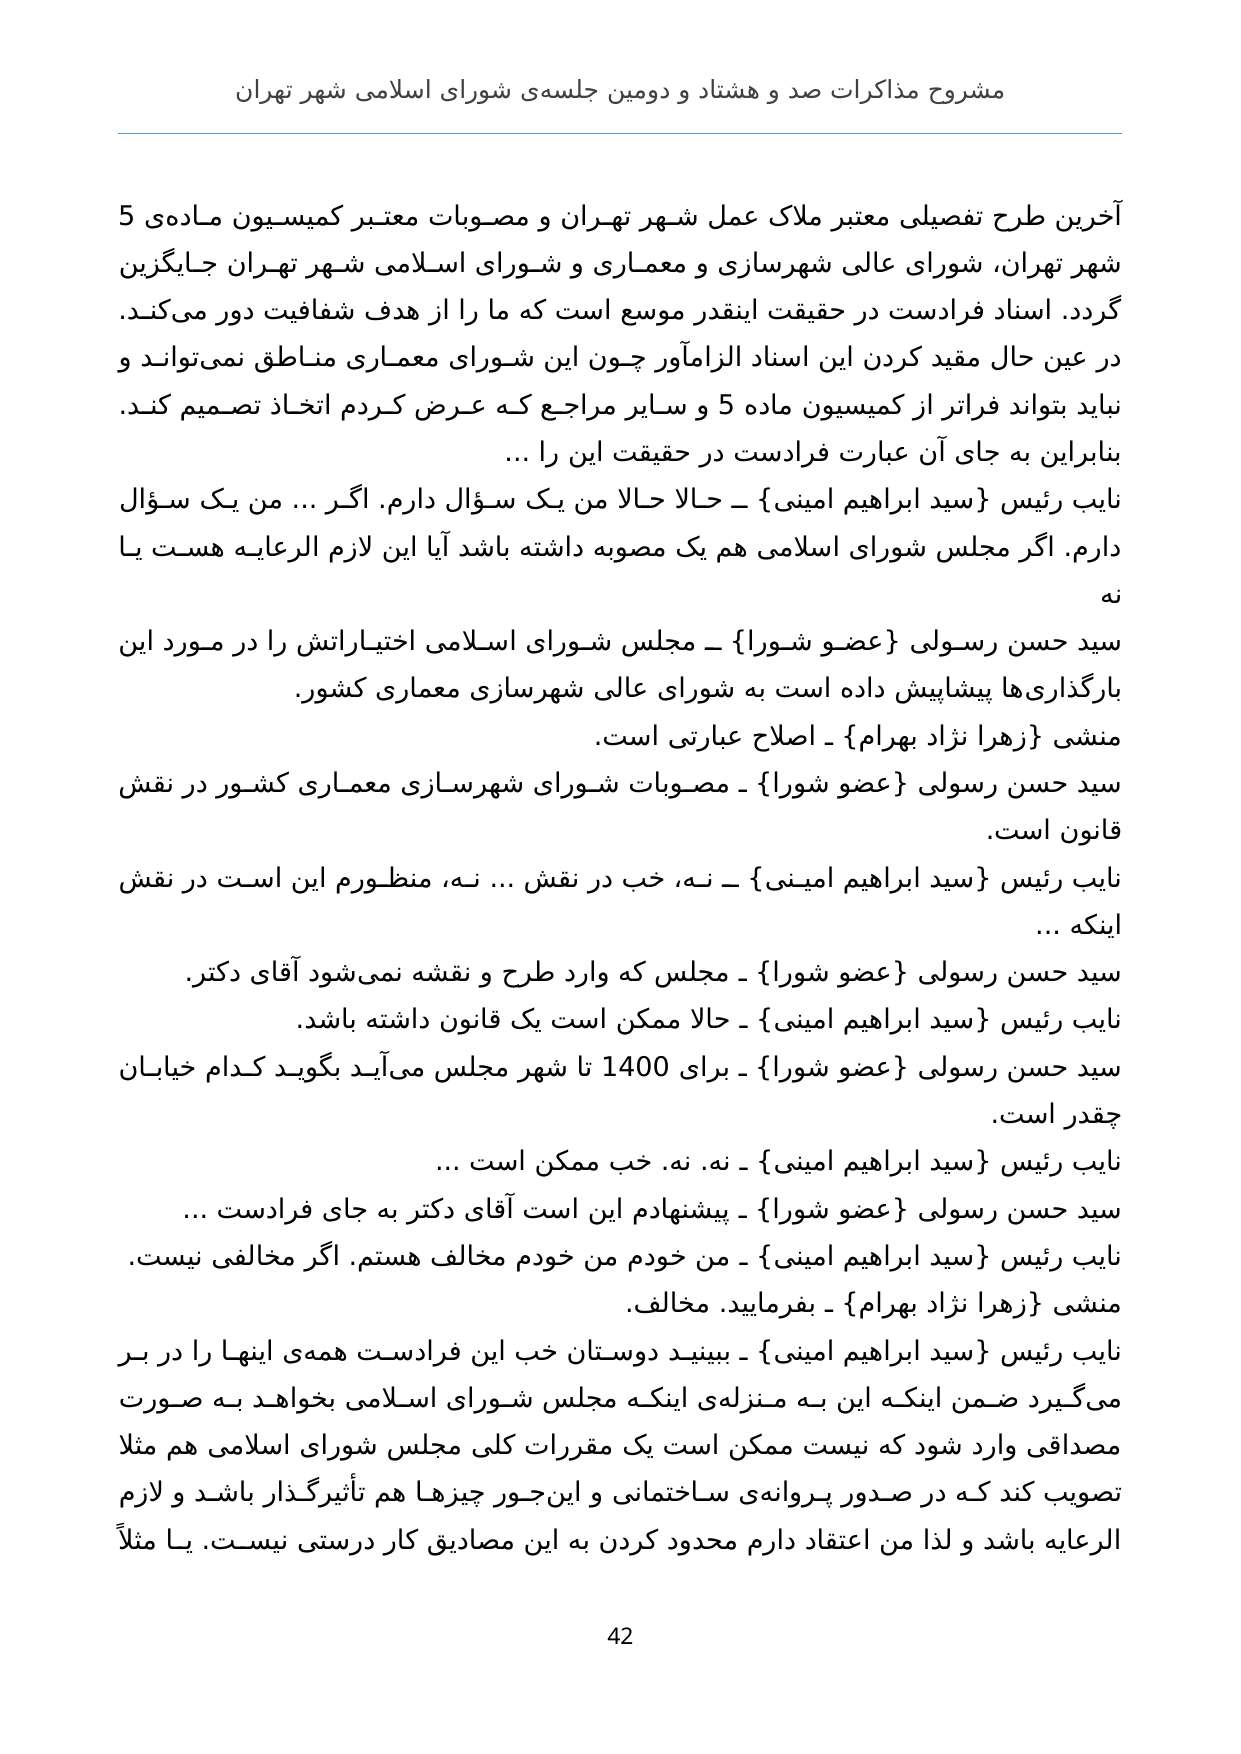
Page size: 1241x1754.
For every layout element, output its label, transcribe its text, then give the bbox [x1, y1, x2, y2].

text نایب رئیس {سید ابراهیم امینی} ـ نه. نه. خب ممکن است ... [118, 1146, 1122, 1177]
text سید حسن رسولی {عضو شورا} ـ برای 1400 تا شهر مجلس می‌آید بگوید کدام خیابان چقدر است. [118, 1051, 1122, 1130]
text سید حسن رسولی {عضو شورا} ـ مجلس که وارد طرح و نقشه نمی‌شود آقای دکتر. [118, 957, 1122, 988]
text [118, 1335, 1122, 1556]
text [118, 200, 1122, 468]
text سید حسن رسولی {عضو شورا} ـ پیشنهادم این است آقای دکتر به جای فرادست ... [118, 1193, 1122, 1224]
text سید حسن رسولی {عضو شورا} ـ مصوبات شورای شهرسازی معماری کشور در نقش قانون است. [118, 767, 1122, 846]
text نایب رئیس {سید ابراهیم امینی} ـ نه، خب در نقش ... نه، منظورم این است در نقش اینکه ... [118, 862, 1122, 941]
text نایب رئیس {سید ابراهیم امینی} ـ من خودم من خودم مخالف هستم. اگر مخالفی نیست. [118, 1240, 1122, 1272]
text منشی {زهرا نژاد بهرام} ـ اصلاح عبارتی است. [118, 720, 1122, 752]
text منشی {زهرا نژاد بهرام} ـ بفرمایید. مخالف. [118, 1288, 1122, 1319]
text سید حسن رسولی {عضو شورا} ـ مجلس شورای اسلامی اختیاراتش را در مورد این بارگذاری‌ها پیشاپیش داده است به شورای عالی شهرسازی معماری کشور. [118, 626, 1122, 704]
text نایب رئیس {سید ابراهیم امینی} ـ حالا حالا من یک سؤال دارم. اگر ... من یک سؤال دارم. اگر مجلس شورای اسلامی هم یک مصوبه داشته باشد آیا این لازم الرعایه هست یا نه [118, 484, 1122, 610]
text نایب رئیس {سید ابراهیم امینی} ـ حالا ممکن است یک قانون داشته باشد. [118, 1004, 1122, 1035]
